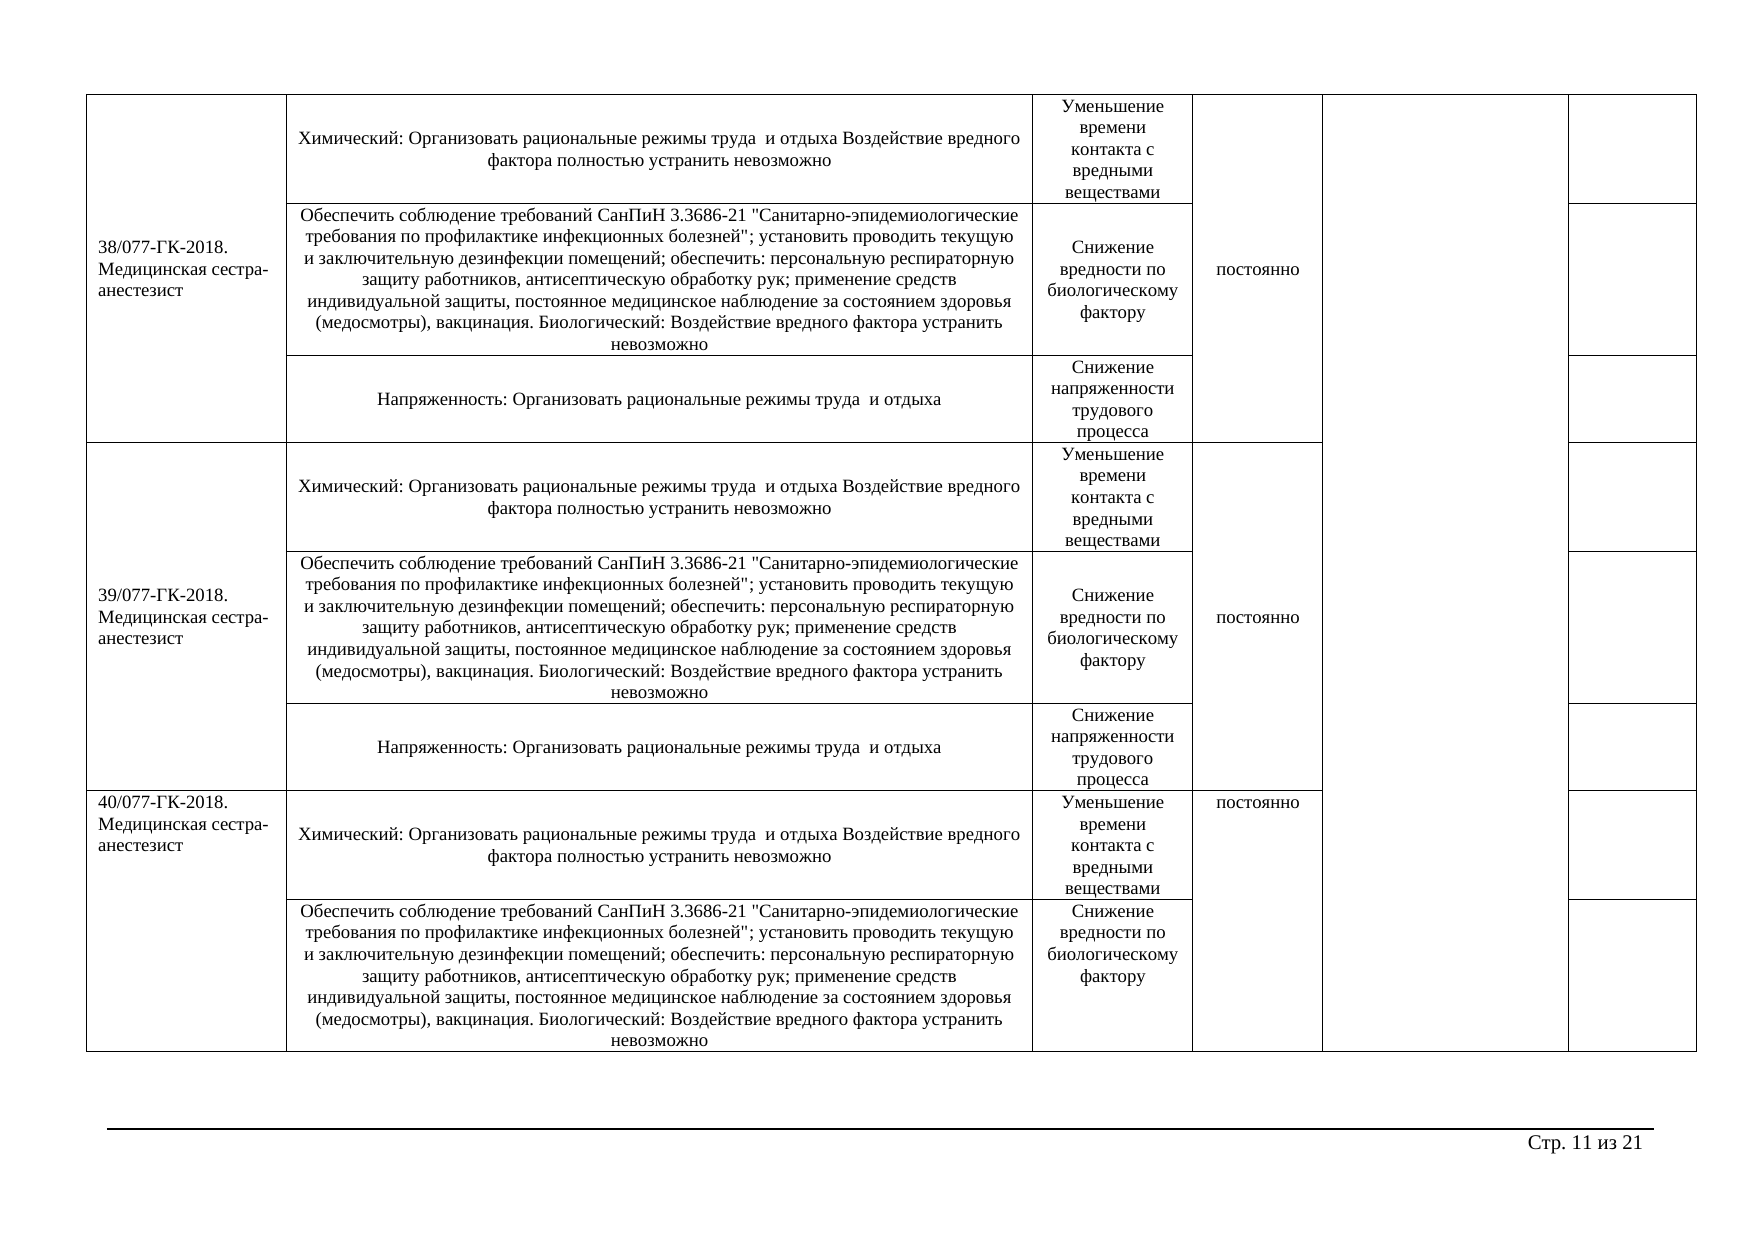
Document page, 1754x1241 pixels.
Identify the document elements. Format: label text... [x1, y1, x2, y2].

table_cell Химический: Организовать рациональные режимы труда и отдыха Воздействие вредного фактора полностью устранить невозможно [287, 95, 1032, 202]
table_cell Напряженность: Организовать рациональные режимы труда и отдыха [287, 356, 1032, 442]
table_cell Химический: Организовать рациональные режимы труда и отдыха Воздействие вредного фактора полностью устранить невозможно [287, 443, 1032, 551]
table_cell Уменьшение времени контакта с вредными веществами [1033, 95, 1192, 202]
table_cell 39/077-ГК-2018. Медицинская сестра-анестезист [87, 443, 286, 790]
table_cell [1569, 900, 1696, 1051]
table_cell Снижение вредности по биологическому фактору [1033, 552, 1192, 703]
table_cell [1569, 356, 1696, 442]
table_cell [1569, 791, 1696, 899]
table_cell Уменьшение времени контакта с вредными веществами [1033, 443, 1192, 551]
table_cell [1569, 704, 1696, 790]
table_cell 38/077-ГК-2018. Медицинская сестра-анестезист [87, 95, 286, 442]
table_cell Снижение напряженности трудового процесса [1033, 356, 1192, 442]
table_cell [1569, 552, 1696, 703]
table_cell Снижение вредности по биологическому фактору [1033, 204, 1192, 354]
table_cell [1569, 443, 1696, 551]
table_cell Напряженность: Организовать рациональные режимы труда и отдыха [287, 704, 1032, 790]
table_cell Химический: Организовать рациональные режимы труда и отдыха Воздействие вредного фактора полностью устранить невозможно [287, 791, 1032, 899]
table_cell Снижение вредности по биологическому фактору [1033, 900, 1192, 1051]
table_cell [1569, 95, 1696, 202]
table_cell Уменьшение времени контакта с вредными веществами [1033, 791, 1192, 899]
table_cell постоянно [1193, 791, 1322, 1051]
table_cell Снижение напряженности трудового процесса [1033, 704, 1192, 790]
table_cell постоянно [1193, 95, 1322, 442]
table_cell постоянно [1193, 443, 1322, 790]
table_cell 40/077-ГК-2018. Медицинская сестра-анестезист [87, 791, 286, 1051]
table_cell [1569, 204, 1696, 354]
